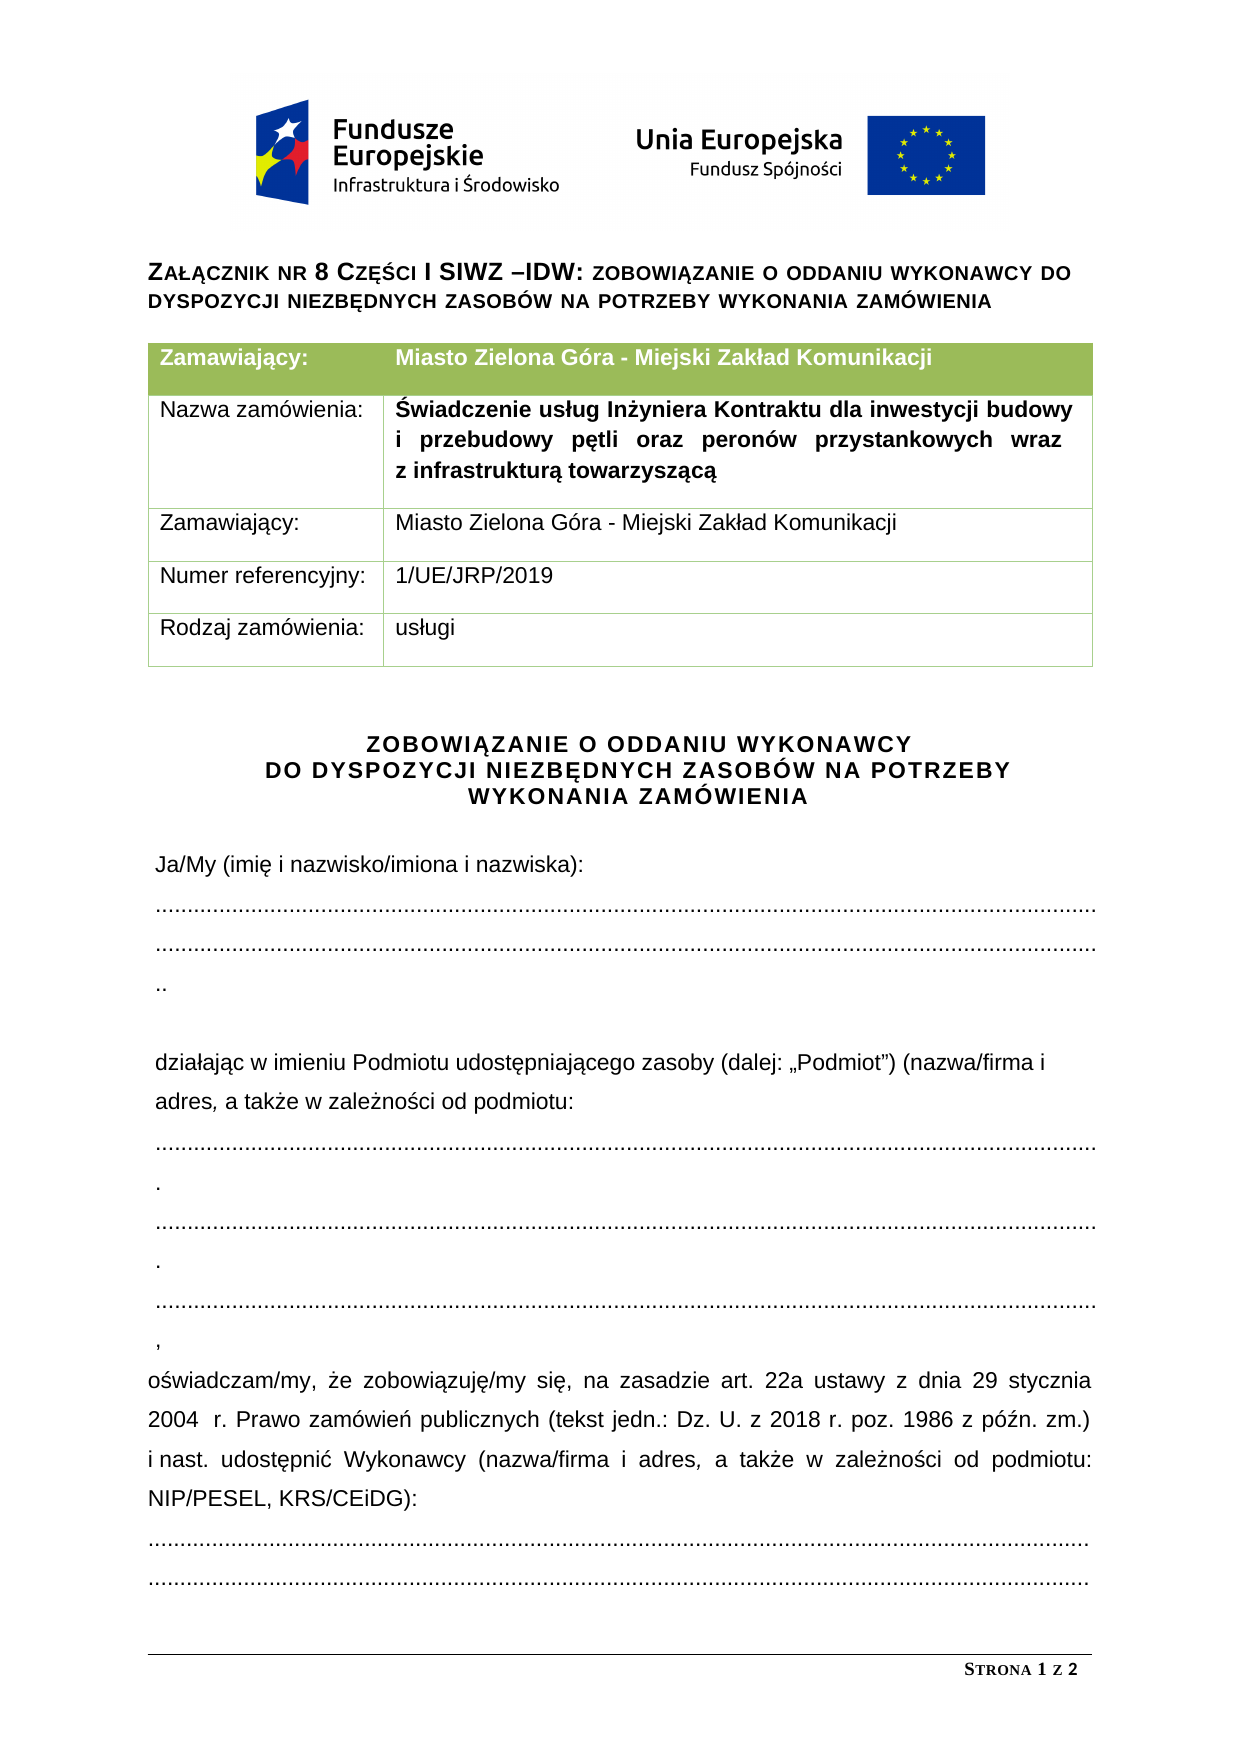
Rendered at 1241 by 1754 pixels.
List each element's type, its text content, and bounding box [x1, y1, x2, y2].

table_header Ja/My (imię i nazwisko/imiona i nazwiska): .......................................................................................................................................................................................................................................................................................................... [148, 810, 1111, 1049]
text .................................................................................................................................................... [148, 1564, 1092, 1591]
table_header Miasto Zielona Góra - Miejski Zakład Komunikacji [384, 344, 1092, 395]
text .................................................................................................................................................... [148, 1525, 1092, 1551]
picture [230, 73, 1010, 231]
table_cell Numer referencyjny: [149, 562, 383, 613]
table_cell usługi [384, 614, 1092, 666]
table_cell Nazwa zamówienia: [149, 396, 383, 508]
table_cell ..................................................................................................................................................... ..................................................................................................................................................... ...................................................................................................................................................., [148, 1129, 1111, 1367]
table_cell 1/UE/JRP/2019 [384, 562, 1092, 613]
subtitle DO DYSPOZYCJI NIEZBĘDNYCH ZASOBÓW NA POTRZEBY WYKONANIA ZAMÓWIENIA [183, 757, 1092, 809]
table_cell Zamawiający: [149, 509, 383, 561]
table_cell Miasto Zielona Góra - Miejski Zakład Komunikacji [384, 509, 1092, 561]
text oświadczam/my, że zobowiązuję/my się, na zasadzie art. 22a ustawy z dnia 29 stycznia 2004 r. Prawo zamówień publicznych (tekst jedn.: Dz. U. z 2018 r. poz. 1986 z późn. zm.) i nast. udostępnić Wykonawcy (nazwa/firma i adres, a także w zależności od podmiotu: NIP/PESEL, KRS/CEiDG): [148, 1367, 1092, 1512]
table_cell działając w imieniu Podmiotu udostępniającego zasoby (dalej: „Podmiot”) (nazwa/firma i adres, a także w zależności od podmiotu: [148, 1049, 1111, 1129]
text Załącznik nr 8 Części I SIWZ –IDW: zobowiązanie o oddaniu wykonawcy do dyspozycji niezbędnych zasobów na potrzeby wykonania zamówienia [148, 256, 1092, 314]
table_cell Rodzaj zamówienia: [149, 614, 383, 666]
table_header Zamawiający: [149, 344, 384, 395]
table_cell Świadczenie usług Inżyniera Kontraktu dla inwestycji budowy i przebudowy pętli oraz peronów przystankowych wraz z infrastrukturą towarzyszącą [384, 396, 1092, 508]
subtitle ZOBOWIĄZANIE O ODDANIU WYKONAWCY [185, 731, 1092, 757]
